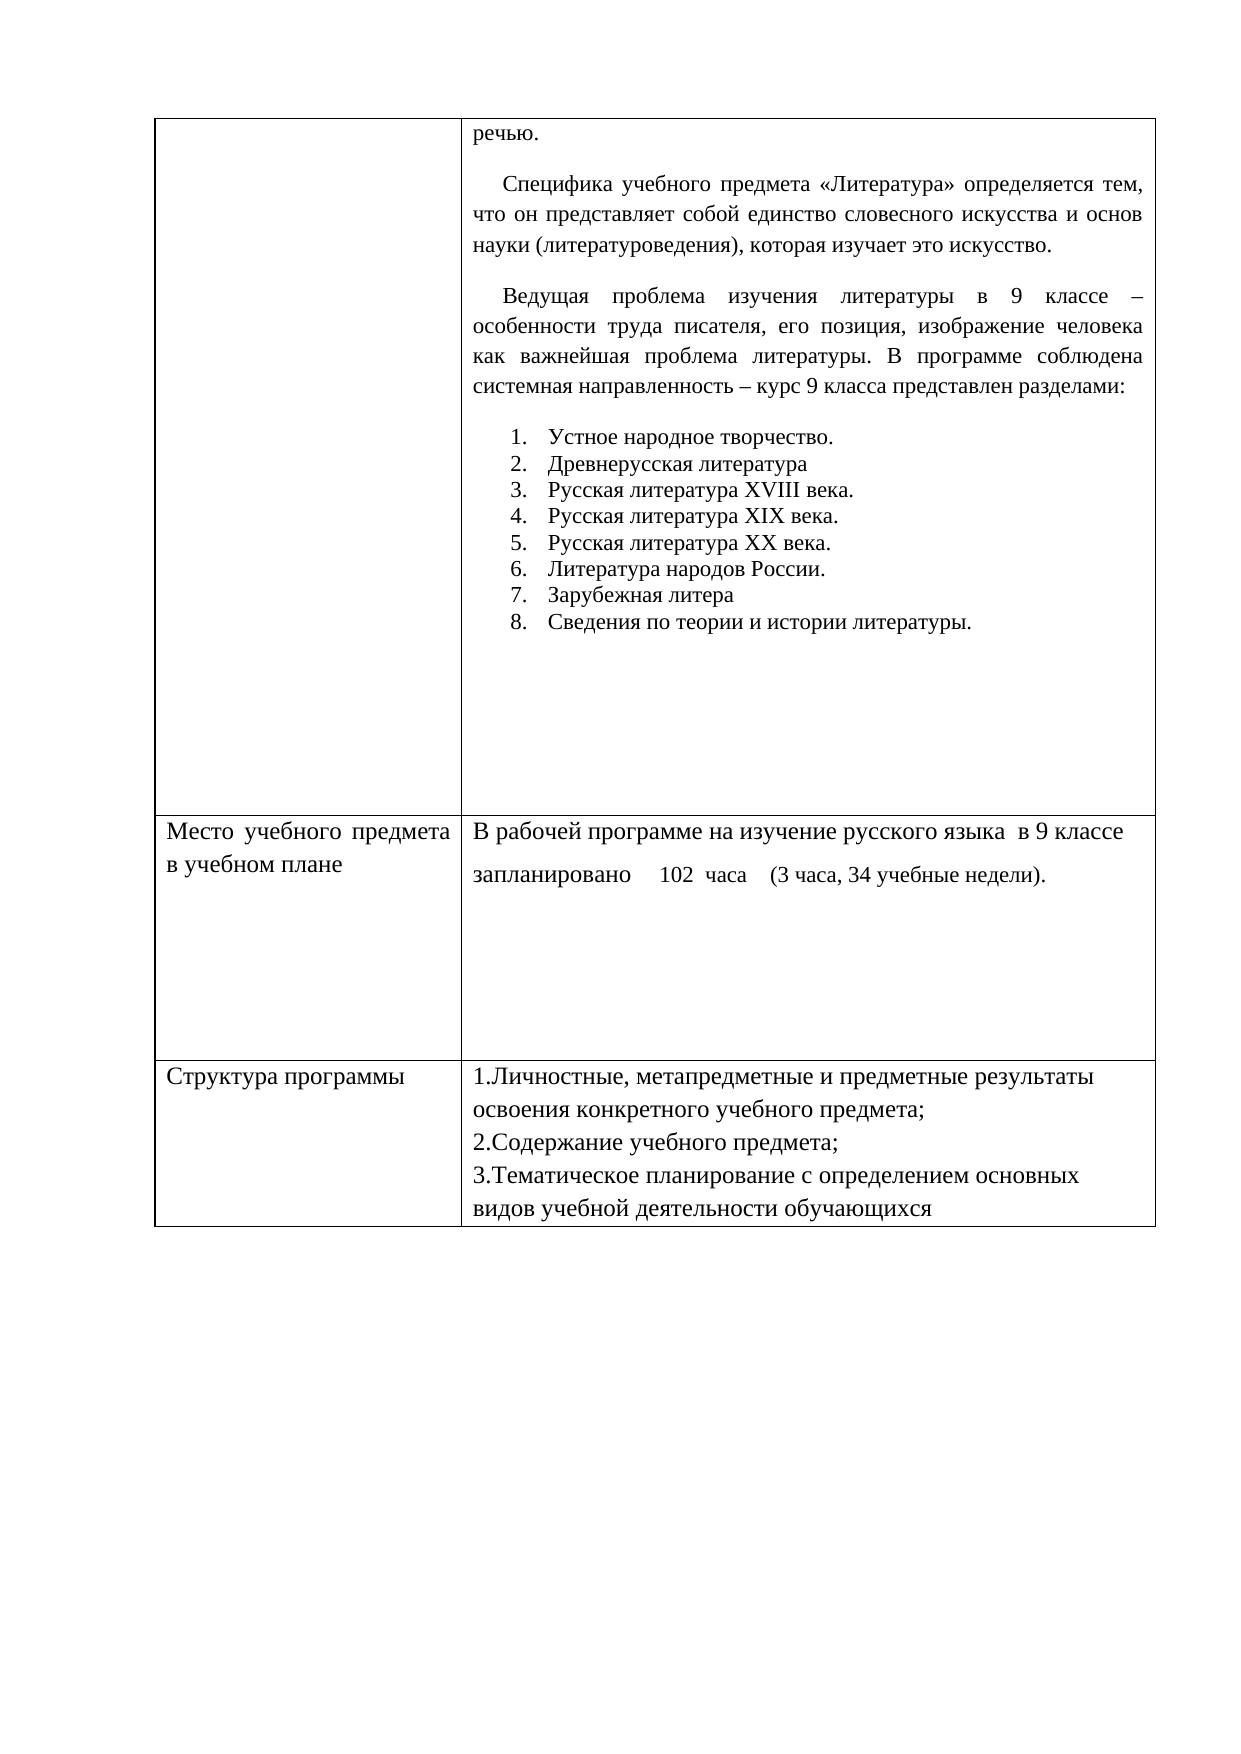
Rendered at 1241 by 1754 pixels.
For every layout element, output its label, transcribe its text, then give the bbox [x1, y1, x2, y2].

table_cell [156, 119, 461, 815]
table_cell 1.Личностные, метапредметные и предметные результаты освоения конкретного учебного предмета; 2.Содержание учебного предмета; 3.Тематическое планирование с определением основных видов учебной деятельности обучающихся [462, 1061, 1155, 1226]
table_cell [462, 119, 1155, 815]
table_cell В рабочей программе на изучение русского языка в 9 классе запланировано 102 часа (3 часа, 34 учебные недели). [462, 816, 1155, 1060]
table_cell Структура программы [156, 1061, 461, 1226]
table_cell Место учебного предмета в учебном плане [156, 816, 461, 1060]
